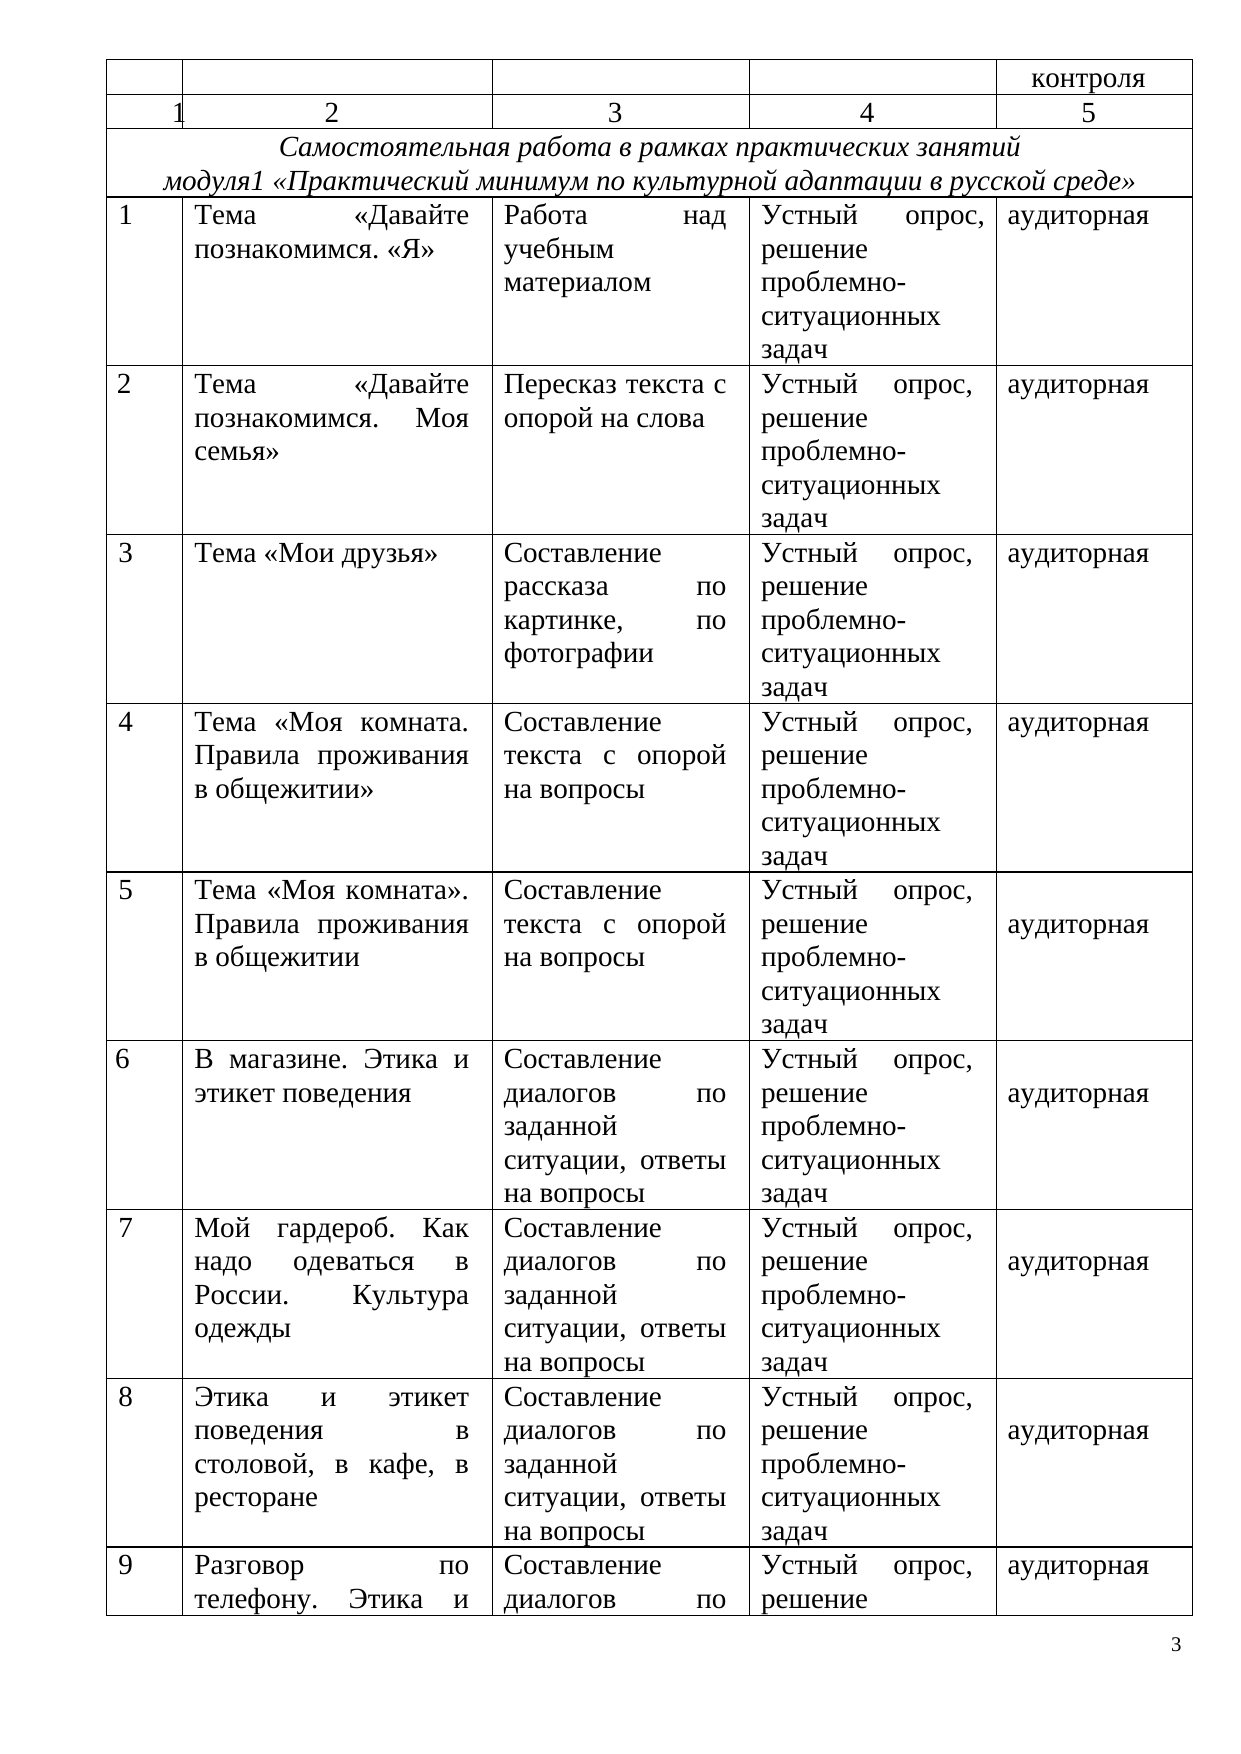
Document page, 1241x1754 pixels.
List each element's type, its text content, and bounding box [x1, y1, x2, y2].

table_cell В магазине. Этика и этикет поведения [183, 1041, 492, 1209]
table_cell 3 [493, 95, 749, 128]
table_cell Работа над учебным материалом [493, 198, 749, 365]
table_cell 5 [997, 95, 1192, 128]
table_cell Тема «Мои друзья» [183, 535, 492, 703]
table_cell Тема «Давайте познакомимся. «Я» [183, 198, 492, 365]
table_cell 1 [107, 95, 182, 128]
table_cell аудиторная [997, 704, 1192, 871]
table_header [750, 60, 996, 94]
table_cell Пересказ текста с опорой на слова [493, 366, 749, 534]
table_cell Составление рассказа по картинке, по фотографии [493, 535, 749, 703]
table_cell Составление текста с опорой на вопросы [493, 704, 749, 871]
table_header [183, 60, 492, 94]
table_cell Устный опрос, решение проблемно-ситуационных задач [750, 1210, 996, 1378]
table_cell аудиторная [997, 1041, 1192, 1209]
table_cell аудиторная [997, 1210, 1192, 1378]
table_cell 4 [750, 95, 996, 128]
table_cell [750, 1548, 996, 1614]
table_cell 5 [107, 873, 182, 1040]
table_cell 2 [183, 95, 492, 128]
table_cell 9 [107, 1548, 182, 1614]
table_cell Составление диалогов по заданной ситуации, ответы на вопросы [493, 1041, 749, 1209]
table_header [493, 60, 749, 94]
table_cell Устный опрос, решение проблемно-ситуационных задач [750, 366, 996, 534]
table_cell 4 [107, 704, 182, 871]
table_cell Этика и этикет поведения в столовой, в кафе, в ресторане [183, 1379, 492, 1546]
table_cell Устный опрос, решение проблемно-ситуационных задач [750, 1041, 996, 1209]
table_cell Тема «Моя комната». Правила проживания в общежитии [183, 873, 492, 1040]
table_cell Устный опрос, решение проблемно-ситуационных задач [750, 873, 996, 1040]
table_cell 1 [107, 198, 182, 365]
table_cell аудиторная [997, 1548, 1192, 1614]
table_cell Составление текста с опорой на вопросы [493, 873, 749, 1040]
table_cell 7 [107, 1210, 182, 1378]
table_cell аудиторная [997, 873, 1192, 1040]
table_cell Тема «Моя комната. Правила проживания в общежитии» [183, 704, 492, 871]
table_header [997, 60, 1192, 94]
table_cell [493, 1548, 749, 1614]
table_cell 6 [107, 1041, 182, 1209]
table_cell Составление диалогов по заданной ситуации, ответы на вопросы [493, 1210, 749, 1378]
table_cell аудиторная [997, 366, 1192, 534]
table_cell Самостоятельная работа в рамках практических занятий модуля1 «Практический минимум по культурной адаптации в русской среде» [107, 129, 1192, 196]
table_cell Тема «Давайте познакомимся. Моя семья» [183, 366, 492, 534]
table_cell Устный опрос, решение проблемно-ситуационных задач [750, 704, 996, 871]
table_cell аудиторная [997, 1379, 1192, 1546]
table_cell 8 [107, 1379, 182, 1546]
table_cell аудиторная [997, 198, 1192, 365]
table_header № [107, 60, 182, 94]
table_cell Устный опрос, решение проблемно-ситуационных задач [750, 535, 996, 703]
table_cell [183, 1548, 492, 1614]
table_cell Мой гардероб. Как надо одеваться в России. Культура одежды [183, 1210, 492, 1378]
table_cell Составление диалогов по заданной ситуации, ответы на вопросы [493, 1379, 749, 1546]
table_cell Устный опрос, решение проблемно-ситуационных задач [750, 1379, 996, 1546]
table_cell аудиторная [997, 535, 1192, 703]
table_cell Устный опрос, решение проблемно-ситуационных задач [750, 198, 996, 365]
table_cell 2 [107, 366, 182, 534]
table_cell 3 [107, 535, 182, 703]
